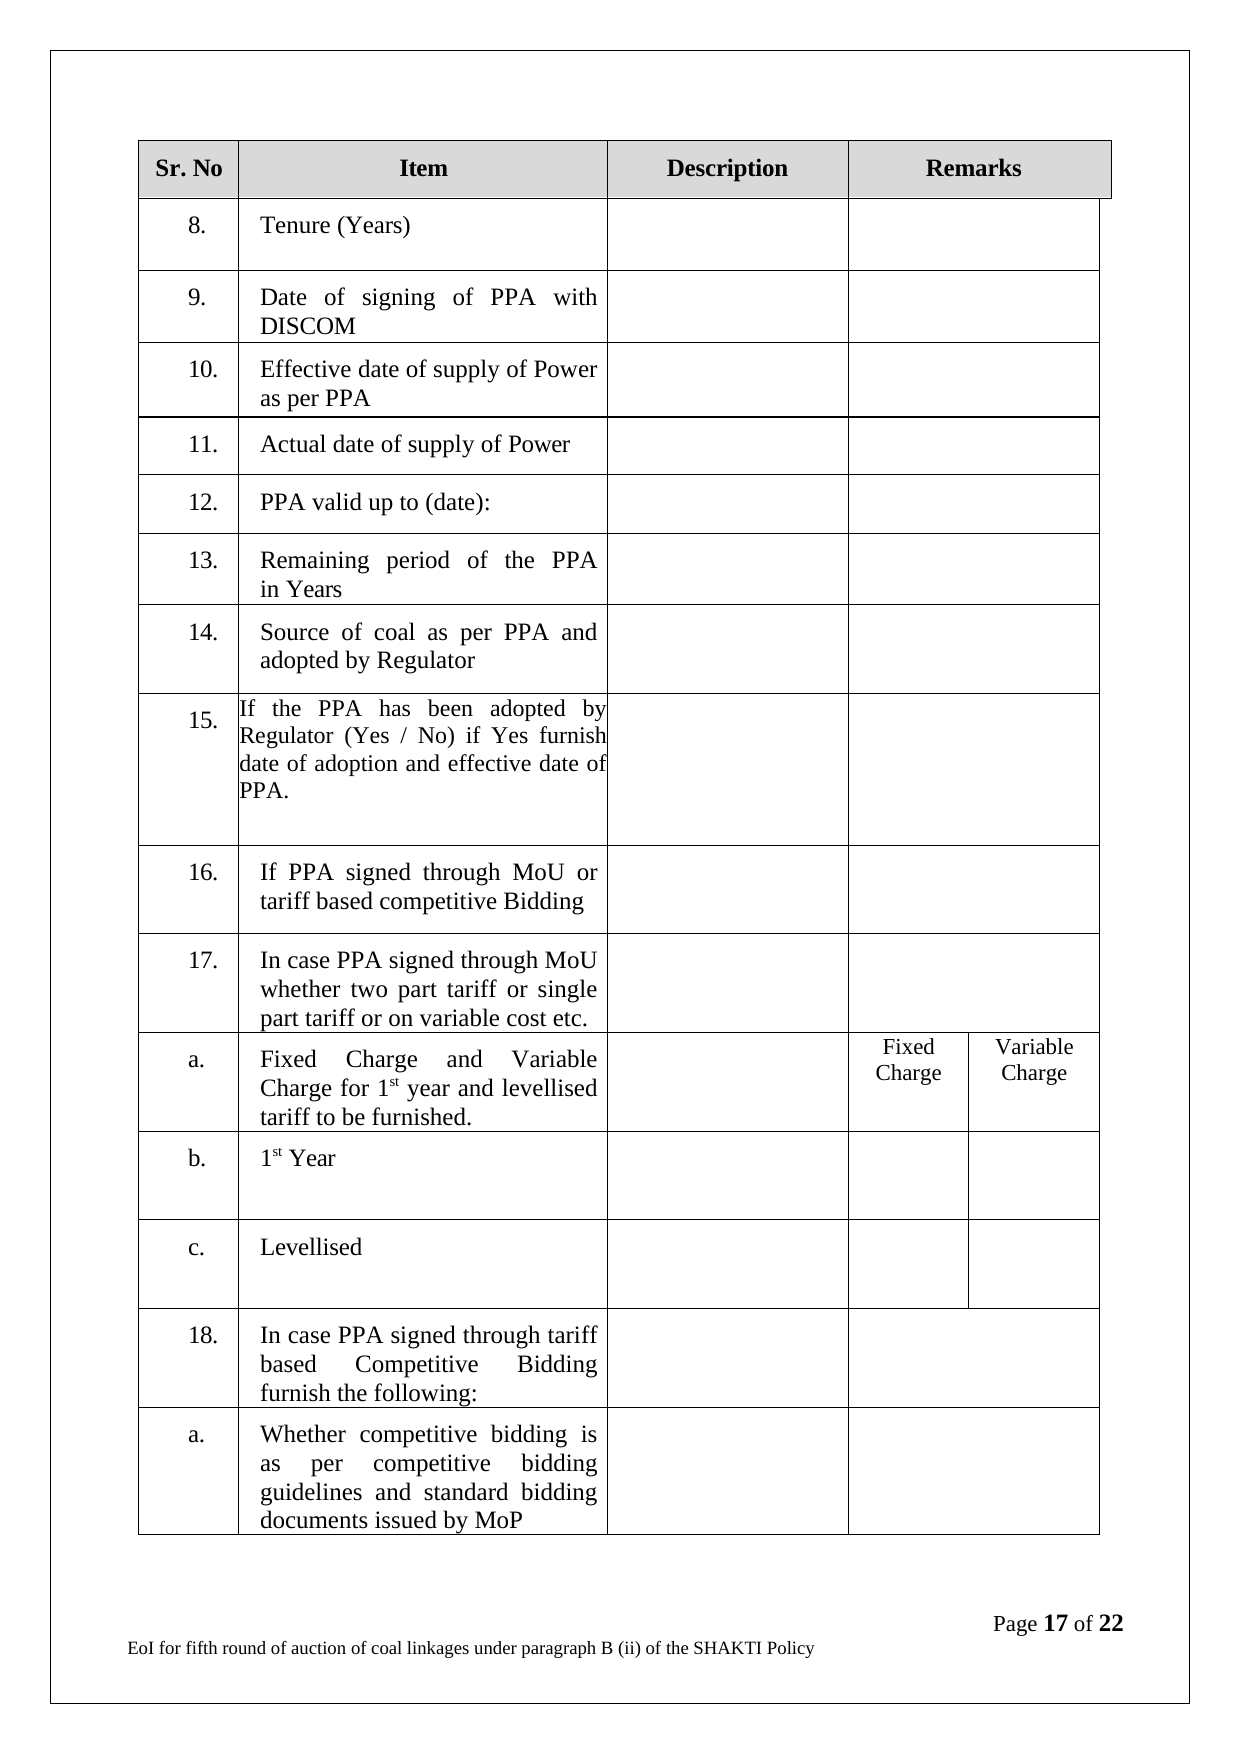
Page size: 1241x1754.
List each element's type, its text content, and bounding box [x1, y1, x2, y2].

table_cell [608, 1132, 848, 1219]
table_cell 9. [139, 271, 238, 342]
table_cell Variable Charge [969, 1033, 1099, 1131]
table_cell [608, 343, 848, 416]
table_cell a. [139, 1408, 238, 1534]
table_cell [608, 475, 848, 533]
table_cell [608, 1033, 848, 1131]
table_cell [608, 199, 848, 270]
table_cell Source of coal as per PPA and adopted by Regulator [239, 605, 607, 693]
table_cell Remaining period of the PPA in Years [239, 534, 607, 604]
table_cell [849, 343, 1099, 416]
table_cell [849, 605, 1099, 693]
table_cell [849, 1220, 968, 1308]
table_cell [608, 271, 848, 342]
table_cell [849, 1309, 1099, 1407]
table_cell Fixed Charge and Variable Charge for 1st year and levellised tariff to be furnished. [239, 1033, 607, 1131]
table_cell In case PPA signed through tariff based Competitive Bidding furnish the following: [239, 1309, 607, 1407]
table_cell Tenure (Years) [239, 199, 607, 270]
table_cell [608, 1408, 848, 1534]
table_cell [608, 418, 848, 474]
table_cell [849, 199, 1099, 270]
table_cell [969, 1220, 1099, 1308]
table_cell Whether competitive bidding is as per competitive bidding guidelines and standard bidding documents issued by MoP [239, 1408, 607, 1534]
table_cell [849, 1408, 1099, 1534]
table_cell Levellised [239, 1220, 607, 1308]
table_cell 18. [139, 1309, 238, 1407]
table_cell In case PPA signed through MoU whether two part tariff or single part tariff or on variable cost etc. [239, 934, 607, 1032]
table_cell Fixed Charge [849, 1033, 968, 1131]
table_cell [969, 1132, 1099, 1219]
table_cell Date of signing of PPA with DISCOM [239, 271, 607, 342]
table_header Remarks [849, 141, 1111, 197]
table_header Item [239, 141, 607, 197]
table_cell 15. [139, 694, 238, 844]
table_cell [849, 534, 1099, 604]
table_cell Actual date of supply of Power [239, 418, 607, 474]
table_cell [608, 934, 848, 1032]
table_cell c. [139, 1220, 238, 1308]
table_cell 11. [139, 418, 238, 474]
table_cell [849, 271, 1099, 342]
table_cell [608, 605, 848, 693]
table_cell b. [139, 1132, 238, 1219]
table_cell 14. [139, 605, 238, 693]
table_cell [849, 418, 1099, 474]
table_cell If PPA signed through MoU or tariff based competitive Bidding [239, 846, 607, 933]
table_cell 10. [139, 343, 238, 416]
table_header Description [608, 141, 848, 197]
table_cell 16. [139, 846, 238, 933]
table_cell [608, 534, 848, 604]
table_cell 13. [139, 534, 238, 604]
table_cell 8. [139, 199, 238, 270]
table_cell [608, 694, 848, 844]
table_cell [608, 846, 848, 933]
table_header Sr. No [139, 141, 238, 197]
table_cell PPA valid up to (date): [239, 475, 607, 533]
table_cell 1st Year [239, 1132, 607, 1219]
table_cell [849, 694, 1099, 844]
table_cell [849, 475, 1099, 533]
table_cell [849, 934, 1099, 1032]
table_cell 17. [139, 934, 238, 1032]
table_cell [849, 1132, 968, 1219]
table_cell [608, 1220, 848, 1308]
table_cell [849, 846, 1099, 933]
table_cell Effective date of supply of Power as per PPA [239, 343, 607, 416]
table_cell If the PPA has been adopted by Regulator (Yes / No) if Yes furnish date of adoption and effective date of PPA. [239, 694, 607, 844]
table_cell 12. [139, 475, 238, 533]
table_cell a. [139, 1033, 238, 1131]
table_cell [608, 1309, 848, 1407]
